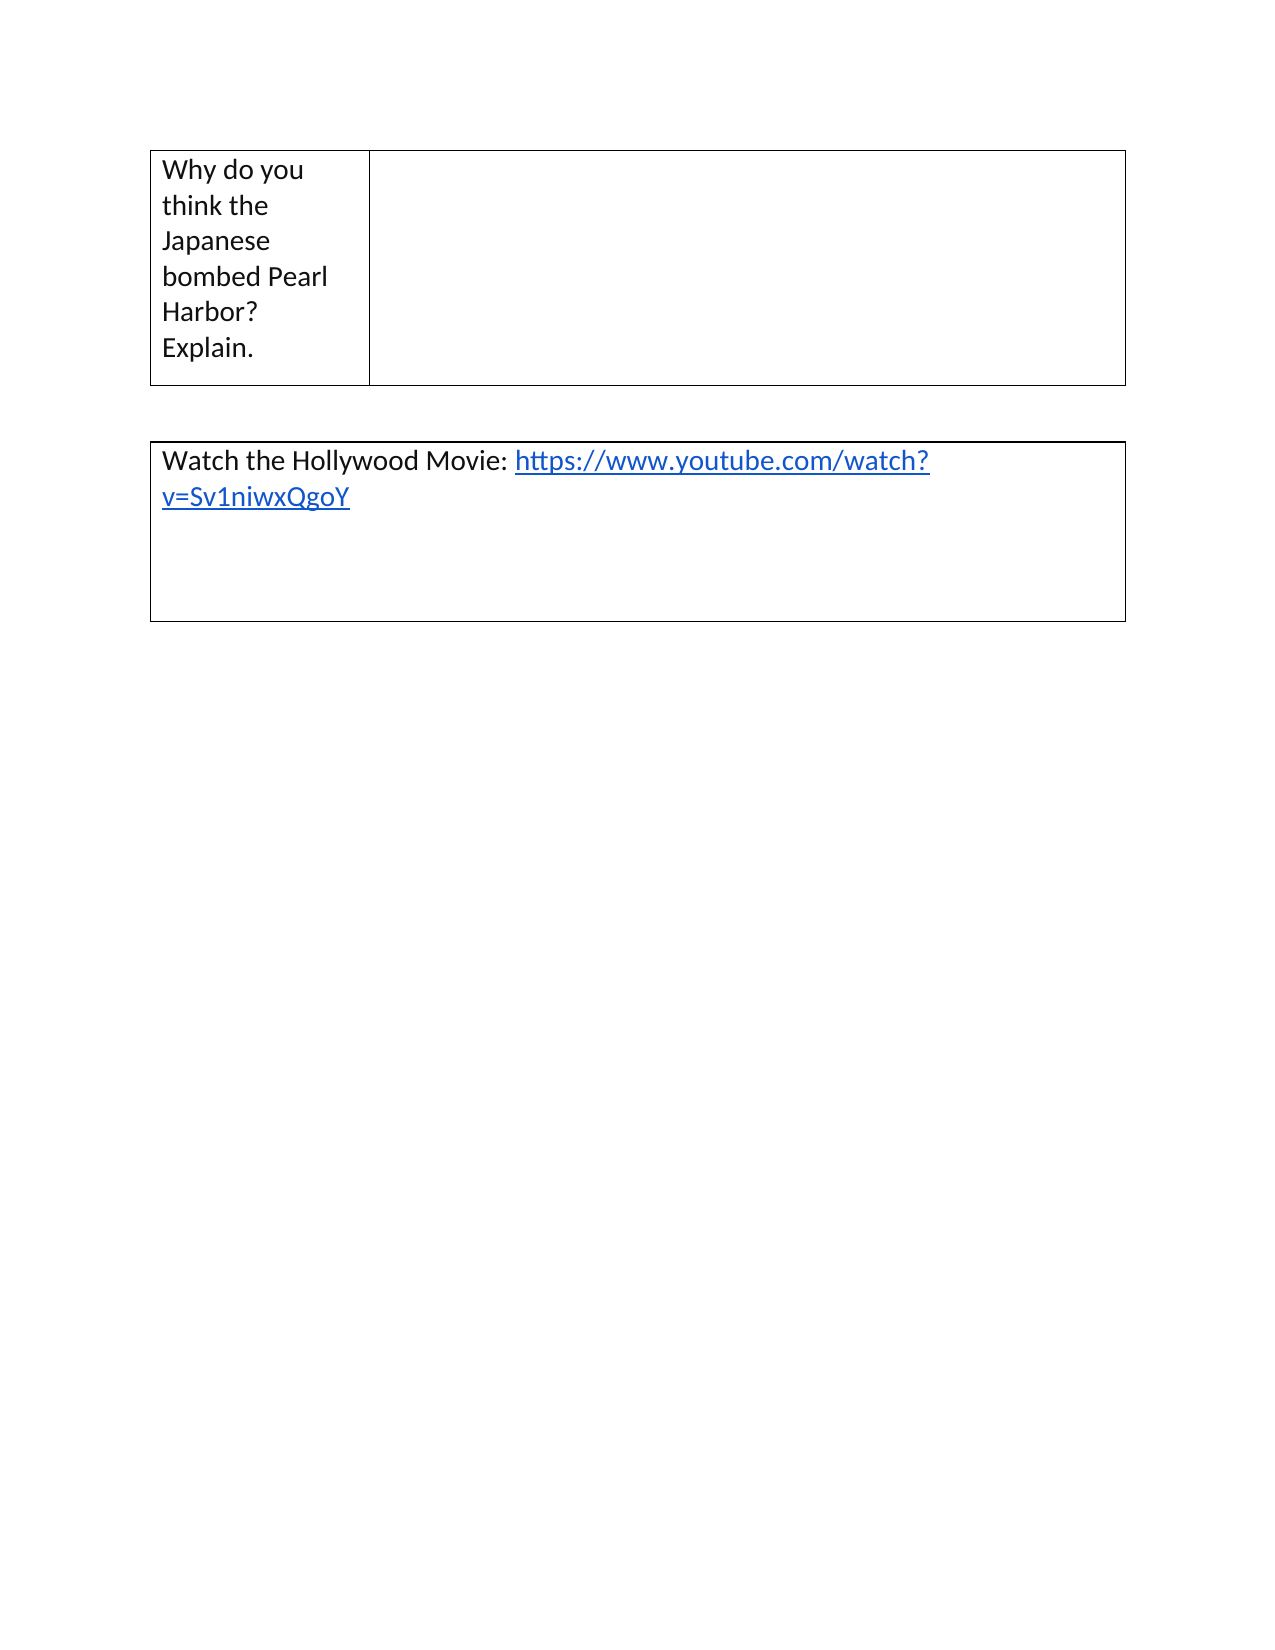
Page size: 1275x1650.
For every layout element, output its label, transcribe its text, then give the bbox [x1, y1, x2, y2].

table_cell Why do you think the Japanese bombed Pearl Harbor? Explain. [151, 151, 369, 385]
table_cell [370, 151, 1125, 385]
table_header Watch the Hollywood Movie: https://www.youtube.com/watch?v=Sv1niwxQgoY [151, 443, 1125, 621]
